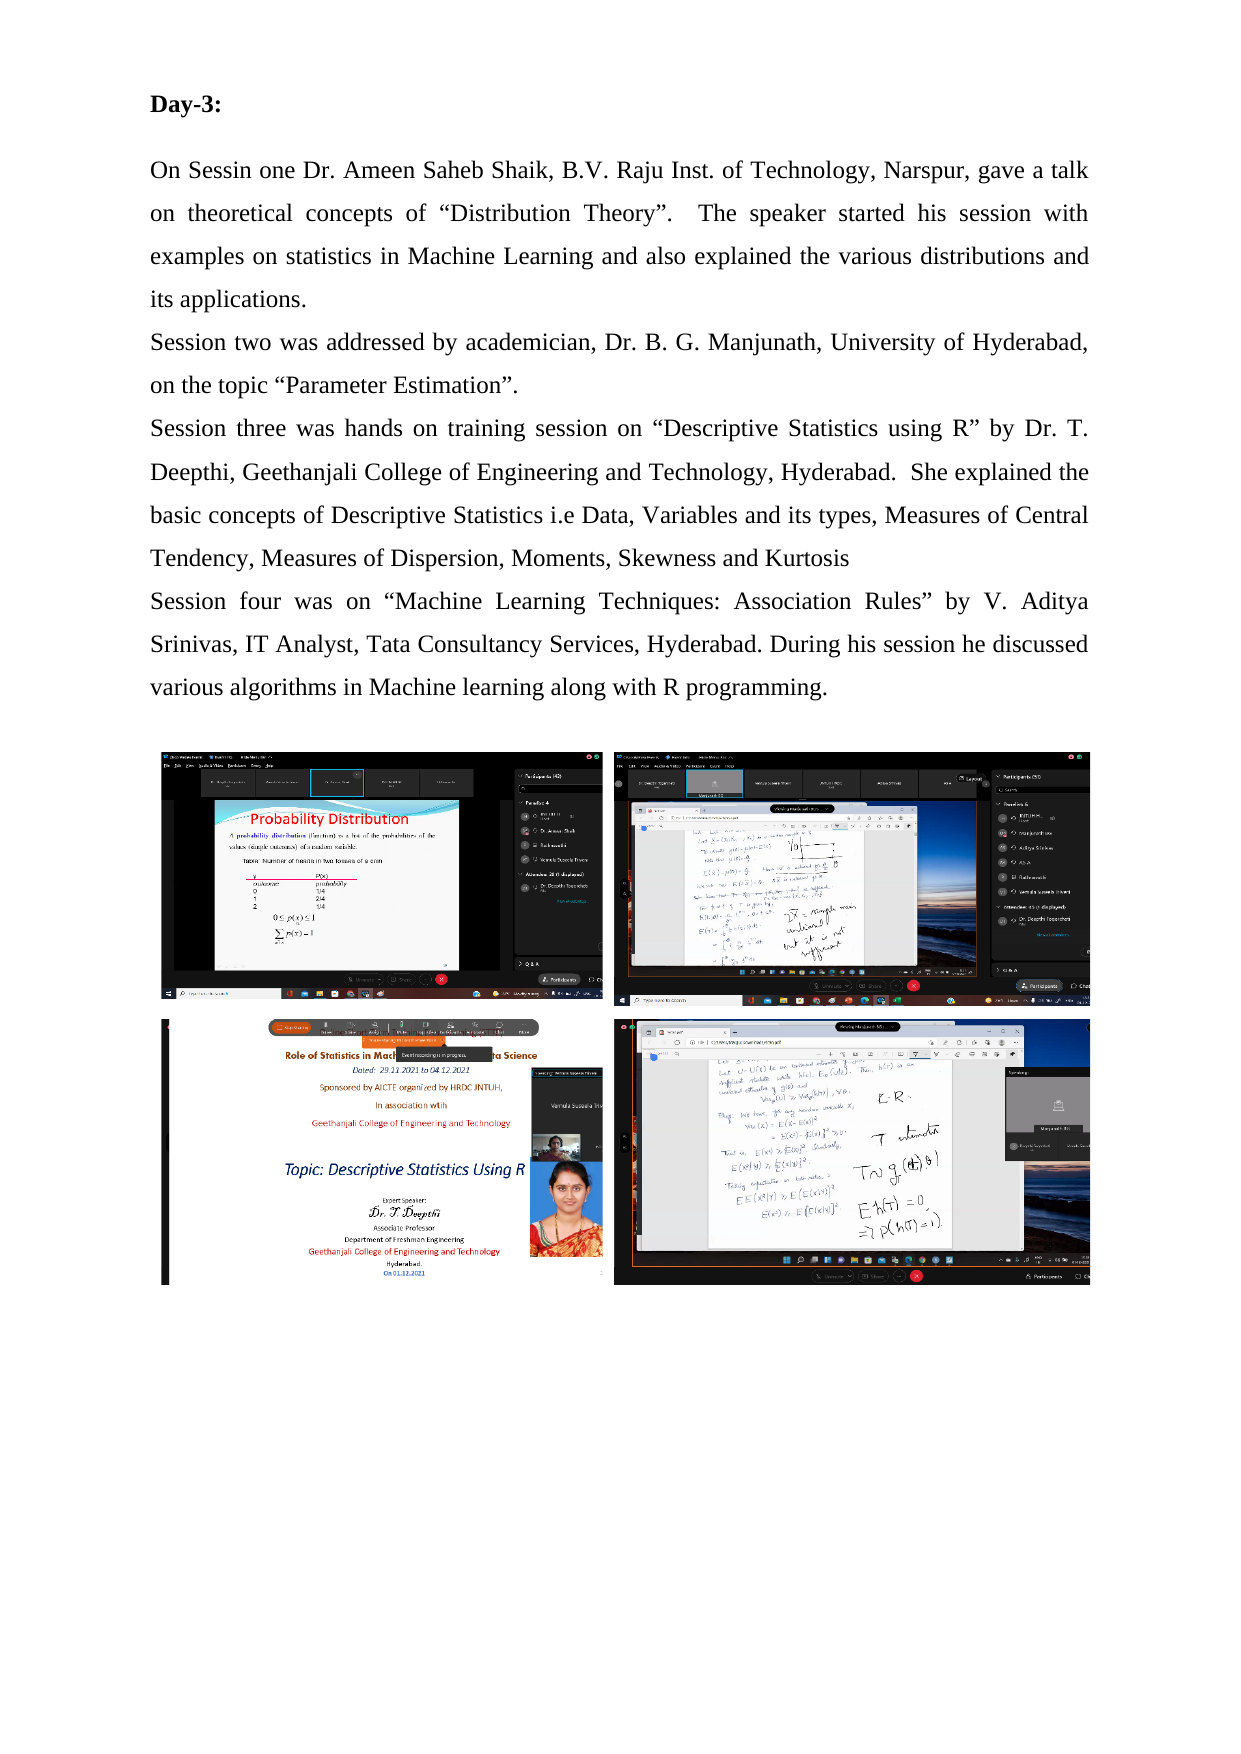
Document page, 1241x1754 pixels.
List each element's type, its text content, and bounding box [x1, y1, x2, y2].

text Day-3: [150, 89, 1090, 117]
table_header [150, 753, 603, 1019]
text Session three was hands on training session on “Descriptive Statistics using R” by Dr. T. Deepthi, Geethanjali College of Engineering and Technology, Hyderabad. She explained the basic concepts of Descriptive Statistics i.e Data, Variables and its types, Measures of Central Tendency, Measures of Dispersion, Moments, Skewness and Kurtosis [150, 413, 1090, 572]
text Session four was on “Machine Learning Techniques: Association Rules” by V. Aditya Srinivas, IT Analyst, Tata Consultancy Services, Hyderabad. During his session he discussed various algorithms in Machine learning along with R programming. [150, 586, 1090, 701]
picture [614, 1019, 1091, 1285]
table_cell [603, 1019, 1090, 1298]
picture [161, 1019, 603, 1285]
table_header [603, 753, 1090, 1019]
text Session two was addressed by academician, Dr. B. G. Manjunath, University of Hyderabad, on the topic “Parameter Estimation”. [150, 327, 1090, 399]
picture [161, 752, 603, 999]
picture [614, 752, 1091, 1006]
table_cell [150, 1019, 603, 1298]
text On Sessin one Dr. Ameen Saheb Shaik, B.V. Raju Inst. of Technology, Narspur, gave a talk on theoretical concepts of “Distribution Theory”. The speaker started his session with examples on statistics in Machine Learning and also explained the various distributions and its applications. [150, 155, 1090, 313]
